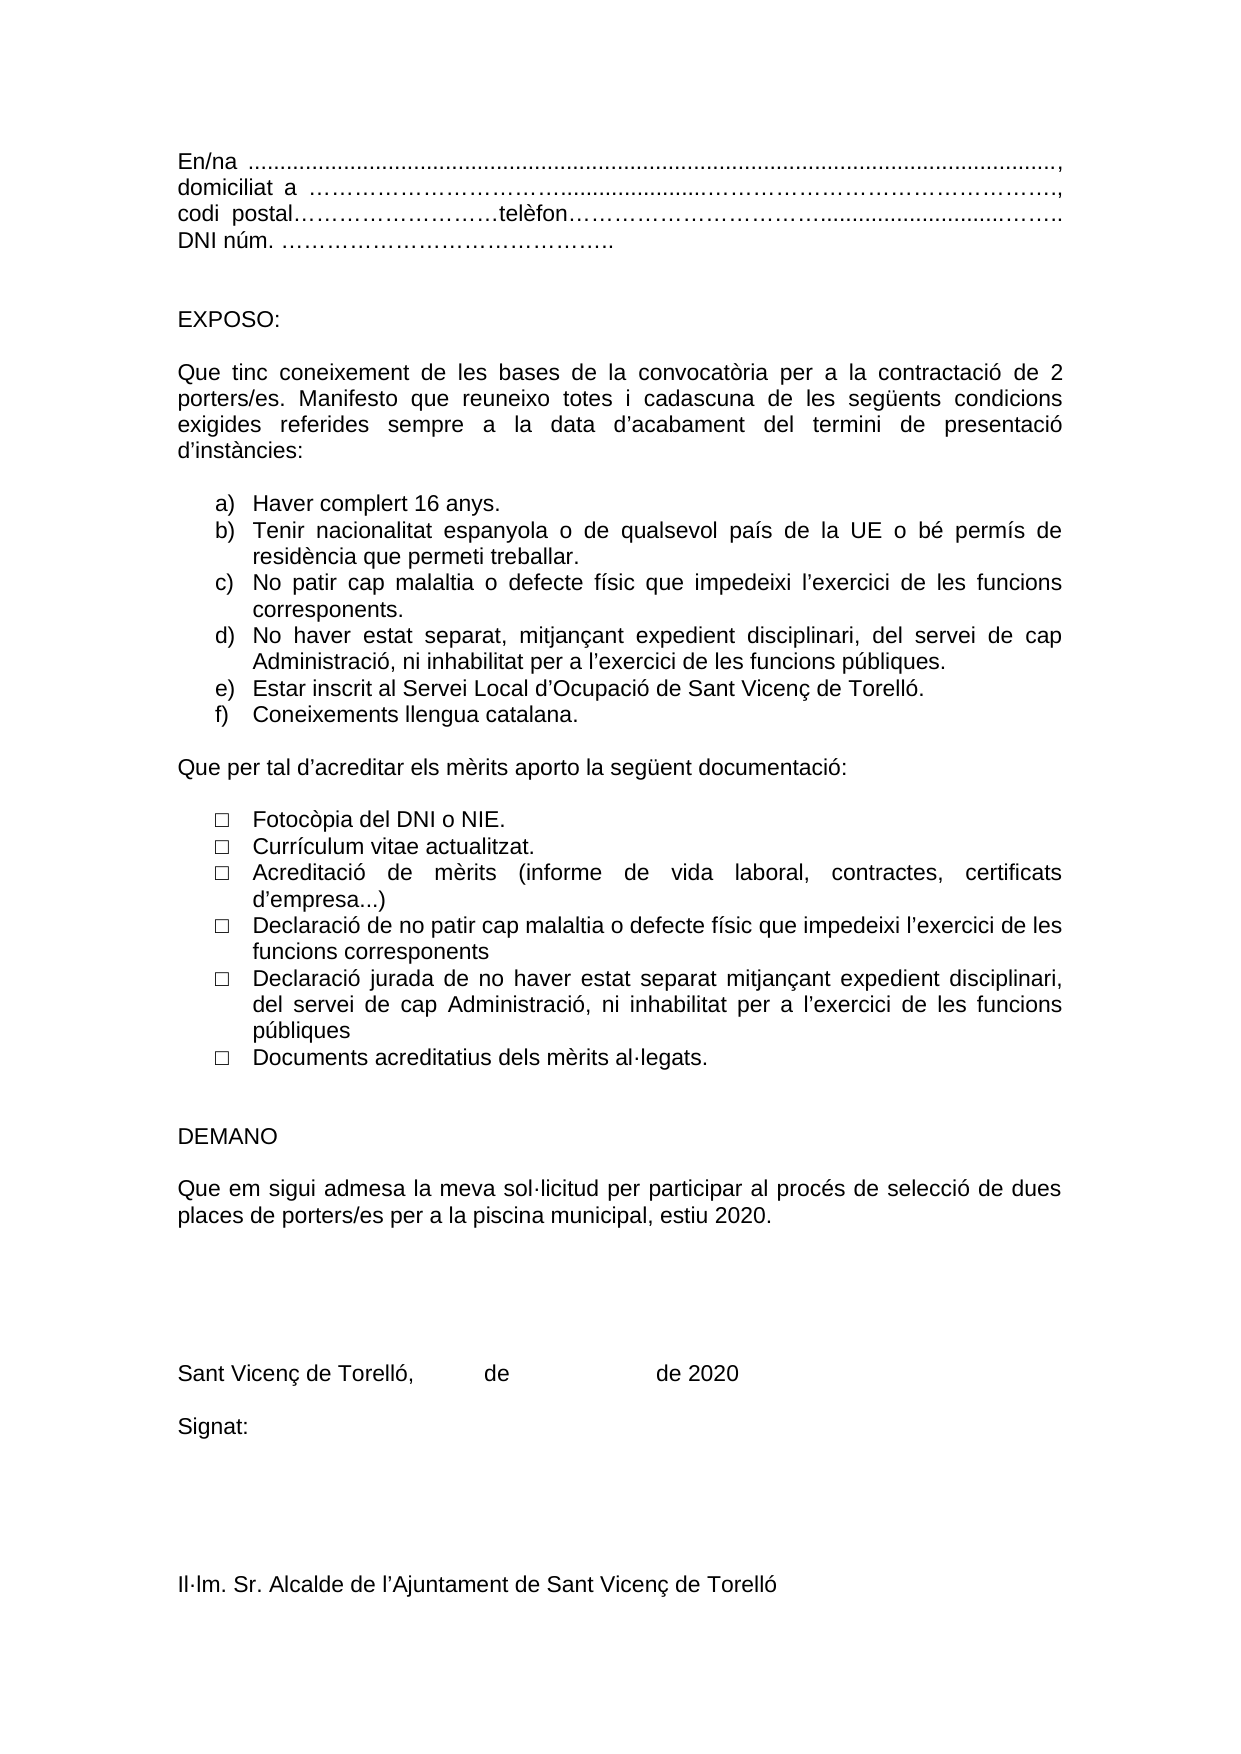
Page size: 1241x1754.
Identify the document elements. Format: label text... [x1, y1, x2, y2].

text Il·lm. Sr. Alcalde de l’Ajuntament de Sant Vicenç de Torelló [177, 1571, 1063, 1597]
list Coneixements llengua catalana. [215, 701, 1063, 727]
list No haver estat separat, mitjançant expedient disciplinari, del servei de cap Administració, ni inhabilitat per a l’exercici de les funcions públiques. [215, 622, 1063, 675]
text DEMANO [177, 1123, 1063, 1149]
text Que per tal d’acreditar els mèrits aporto la següent documentació: [177, 754, 1063, 780]
list Documents acreditatius dels mèrits al·legats. [215, 1044, 1063, 1070]
list Currículum vitae actualitzat. [215, 833, 1063, 859]
text Que em sigui admesa la meva sol·licitud per participar al procés de selecció de dues places de porters/es per a la piscina municipal, estiu 2020. [177, 1175, 1063, 1228]
text En/na ..............................................................................................................................., domiciliat a …………………………….......................………………………………………., codi postal………………………telèfon…………………………….............................…….. DNI núm. …………………………………….. [177, 148, 1063, 253]
text Sant Vicenç de Torelló, de de 2020 [177, 1360, 1063, 1386]
list Haver complert 16 anys. [215, 490, 1063, 517]
list No patir cap malaltia o defecte físic que impedeixi l’exercici de les funcions corresponents. [215, 569, 1063, 622]
text Que tinc coneixement de les bases de la convocatòria per a la contractació de 2 porters/es. Manifesto que reuneixo totes i cadascuna de les següents condicions exigides referides sempre a la data d’acabament del termini de presentació d’instàncies: [177, 358, 1063, 464]
list Acreditació de mèrits (informe de vida laboral, contractes, certificats d’empresa...) [215, 859, 1063, 912]
list Declaració jurada de no haver estat separat mitjançant expedient disciplinari, del servei de cap Administració, ni inhabilitat per a l’exercici de les funcions públiques [215, 964, 1063, 1044]
text EXPOSO: [177, 306, 1063, 332]
list Estar inscrit al Servei Local d’Ocupació de Sant Vicenç de Torelló. [215, 675, 1063, 701]
list Fotocòpia del DNI o NIE. [215, 806, 1063, 833]
list Tenir nacionalitat espanyola o de qualsevol país de la UE o bé permís de residència que permeti treballar. [215, 517, 1063, 569]
text Signat: [177, 1413, 1063, 1439]
list Declaració de no patir cap malaltia o defecte físic que impedeixi l’exercici de les funcions corresponents [215, 912, 1063, 964]
